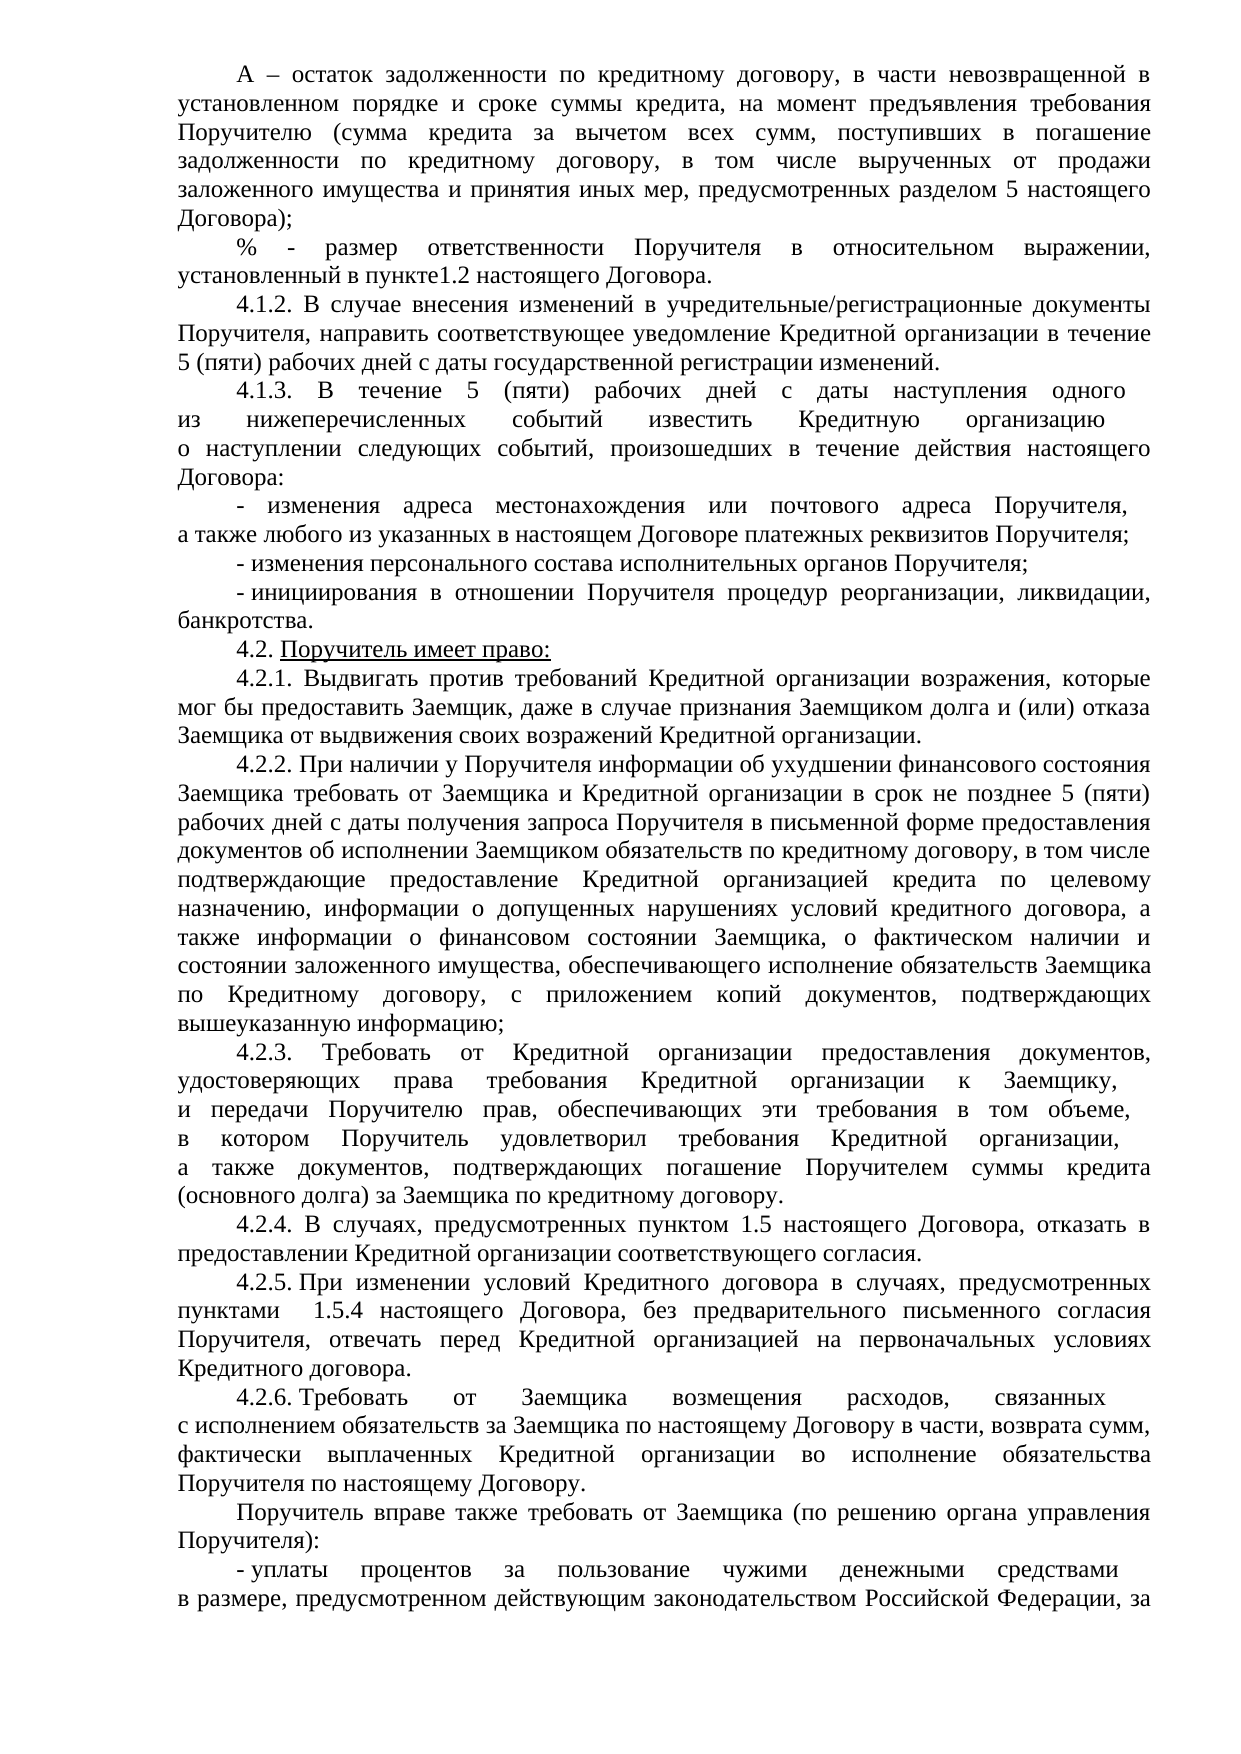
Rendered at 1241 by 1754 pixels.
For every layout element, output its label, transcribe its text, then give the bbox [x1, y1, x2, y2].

text - изменения персонального состава исполнительных органов Поручителя; [177, 548, 1152, 577]
text Поручитель вправе также требовать от Заемщика (по решению органа управления Поручителя): [177, 1497, 1152, 1554]
text 4.1.2. В случае внесения изменений в учредительные/регистрационные документы Поручителя, направить соответствующее уведомление Кредитной организации в течение 5 (пяти) рабочих дней с даты государственной регистрации изменений. [177, 289, 1152, 375]
text - инициирования в отношении Поручителя процедур реорганизации, ликвидации, банкротства. [177, 577, 1152, 634]
text 4.2.5. При изменении условий Кредитного договора в случаях, предусмотренных пунктами 1.5.4 настоящего Договора, без предварительного письменного согласия Поручителя, отвечать перед Кредитной организацией на первоначальных условиях Кредитного договора. [177, 1267, 1152, 1382]
text 4.2. Поручитель имеет право: [177, 634, 1152, 663]
text 4.2.6. Требовать от Заемщика возмещения расходов, связанных с исполнением обязательств за Заемщика по настоящему Договору в части, возврата сумм, фактически выплаченных Кредитной организации во исполнение обязательства Поручителя по настоящему Договору. [177, 1382, 1152, 1497]
text 4.2.1. Выдвигать против требований Кредитной организации возражения, которые мог бы предоставить Заемщик, даже в случае признания Заемщиком долга и (или) отказа Заемщика от выдвижения своих возражений Кредитной организации. [177, 663, 1152, 749]
text - изменения адреса местонахождения или почтового адреса Поручителя, а также любого из указанных в настоящем Договоре платежных реквизитов Поручителя; [177, 490, 1152, 548]
text 4.2.3. Требовать от Кредитной организации предоставления документов, удостоверяющих права требования Кредитной организации к Заемщику, и передачи Поручителю прав, обеспечивающих эти требования в том объеме, в котором Поручитель удовлетворил требования Кредитной организации, а также документов, подтверждающих погашение Поручителем суммы кредита (основного долга) за Заемщика по кредитному договору. [177, 1037, 1152, 1209]
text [177, 1554, 1152, 1612]
text 4.2.2. При наличии у Поручителя информации об ухудшении финансового состояния Заемщика требовать от Заемщика и Кредитной организации в срок не позднее 5 (пяти) рабочих дней с даты получения запроса Поручителя в письменной форме предоставления документов об исполнении Заемщиком обязательств по кредитному договору, в том числе подтверждающие предоставление Кредитной организацией кредита по целевому назначению, информации о допущенных нарушениях условий кредитного договора, а также информации о финансовом состоянии Заемщика, о фактическом наличии и состоянии заложенного имущества, обеспечивающего исполнение обязательств Заемщика по Кредитному договору, с приложением копий документов, подтверждающих вышеуказанную информацию; [177, 749, 1152, 1037]
text 4.1.3. В течение 5 (пяти) рабочих дней с даты наступления одного из нижеперечисленных событий известить Кредитную организацию о наступлении следующих событий, произошедших в течение действия настоящего Договора: [177, 375, 1152, 490]
text А – остаток задолженности по кредитному договору, в части невозвращенной в установленном порядке и сроке суммы кредита, на момент предъявления требования Поручителю (сумма кредита за вычетом всех сумм, поступивших в погашение задолженности по кредитному договору, в том числе вырученных от продажи заложенного имущества и принятия иных мер, предусмотренных разделом 5 настоящего Договора); [177, 59, 1152, 232]
text % - размер ответственности Поручителя в относительном выражении, установленный в пункте1.2 настоящего Договора. [177, 232, 1152, 289]
text 4.2.4. В случаях, предусмотренных пунктом 1.5 настоящего Договора, отказать в предоставлении Кредитной организации соответствующего согласия. [177, 1209, 1152, 1267]
